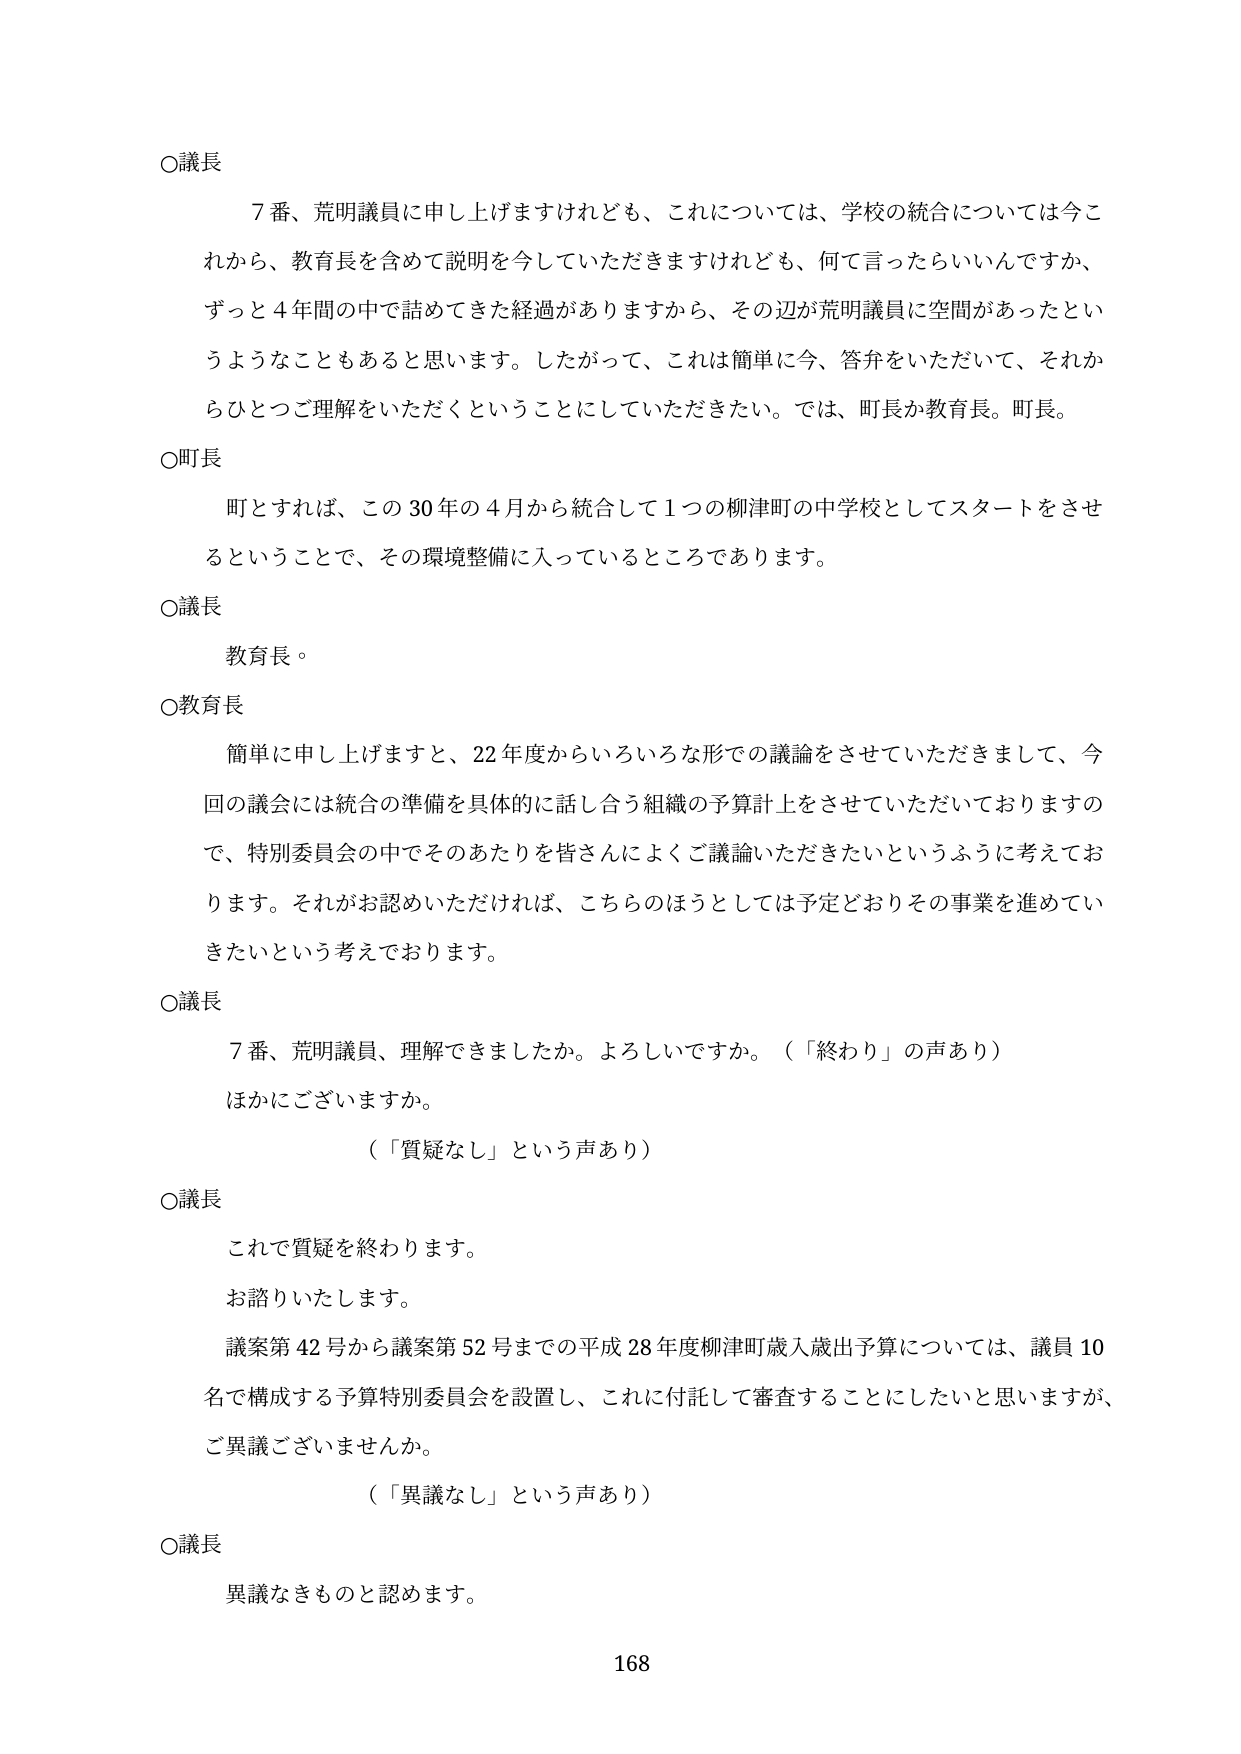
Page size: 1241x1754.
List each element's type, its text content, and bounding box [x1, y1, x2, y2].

text 町とすれば、この30年の４月から統合して１つの柳津町の中学校としてスタートをさせるということで、その環境整備に入っているところであります。 [159, 482, 1104, 581]
text ○議長 [159, 581, 1104, 630]
text 異議なきものと認めます。 [159, 1568, 1104, 1618]
text （「質疑なし」という声あり） [159, 1124, 1104, 1173]
text ７番、荒明議員、理解できましたか。よろしいですか。（「終わり」の声あり） [159, 1025, 1104, 1074]
text （「異議なし」という声あり） [159, 1469, 1104, 1519]
text ほかにございますか。 [159, 1074, 1104, 1124]
text 議案第42号から議案第52号までの平成28年度柳津町歳入歳出予算については、議員10名で構成する予算特別委員会を設置し、これに付託して審査することにしたいと思いますが、ご異議ございませんか。 [159, 1321, 1104, 1469]
text ○議長 [159, 136, 1104, 186]
text ○議長 [159, 1519, 1104, 1568]
text 簡単に申し上げますと、22年度からいろいろな形での議論をさせていただきまして、今回の議会には統合の準備を具体的に話し合う組織の予算計上をさせていただいておりますので、特別委員会の中でそのあたりを皆さんによくご議論いただきたいというふうに考えております。それがお認めいただければ、こちらのほうとしては予定どおりその事業を進めていきたいという考えでおります。 [159, 729, 1104, 976]
text 教育長。 [159, 630, 1104, 679]
text お諮りいたします。 [159, 1272, 1104, 1321]
text ○議長 [159, 976, 1104, 1025]
text ○教育長 [159, 679, 1104, 729]
text ○町長 [159, 433, 1104, 482]
text ７番、荒明議員に申し上げますけれども、これについては、学校の統合については今これから、教育長を含めて説明を今していただきますけれども、何て言ったらいいんですか、ずっと４年間の中で詰めてきた経過がありますから、その辺が荒明議員に空間があったというようなこともあると思います。したがって、これは簡単に今、答弁をいただいて、それからひとつご理解をいただくということにしていただきたい。では、町長か教育長。町長。 [159, 186, 1104, 433]
text これで質疑を終わります。 [159, 1223, 1104, 1272]
text ○議長 [159, 1173, 1104, 1223]
